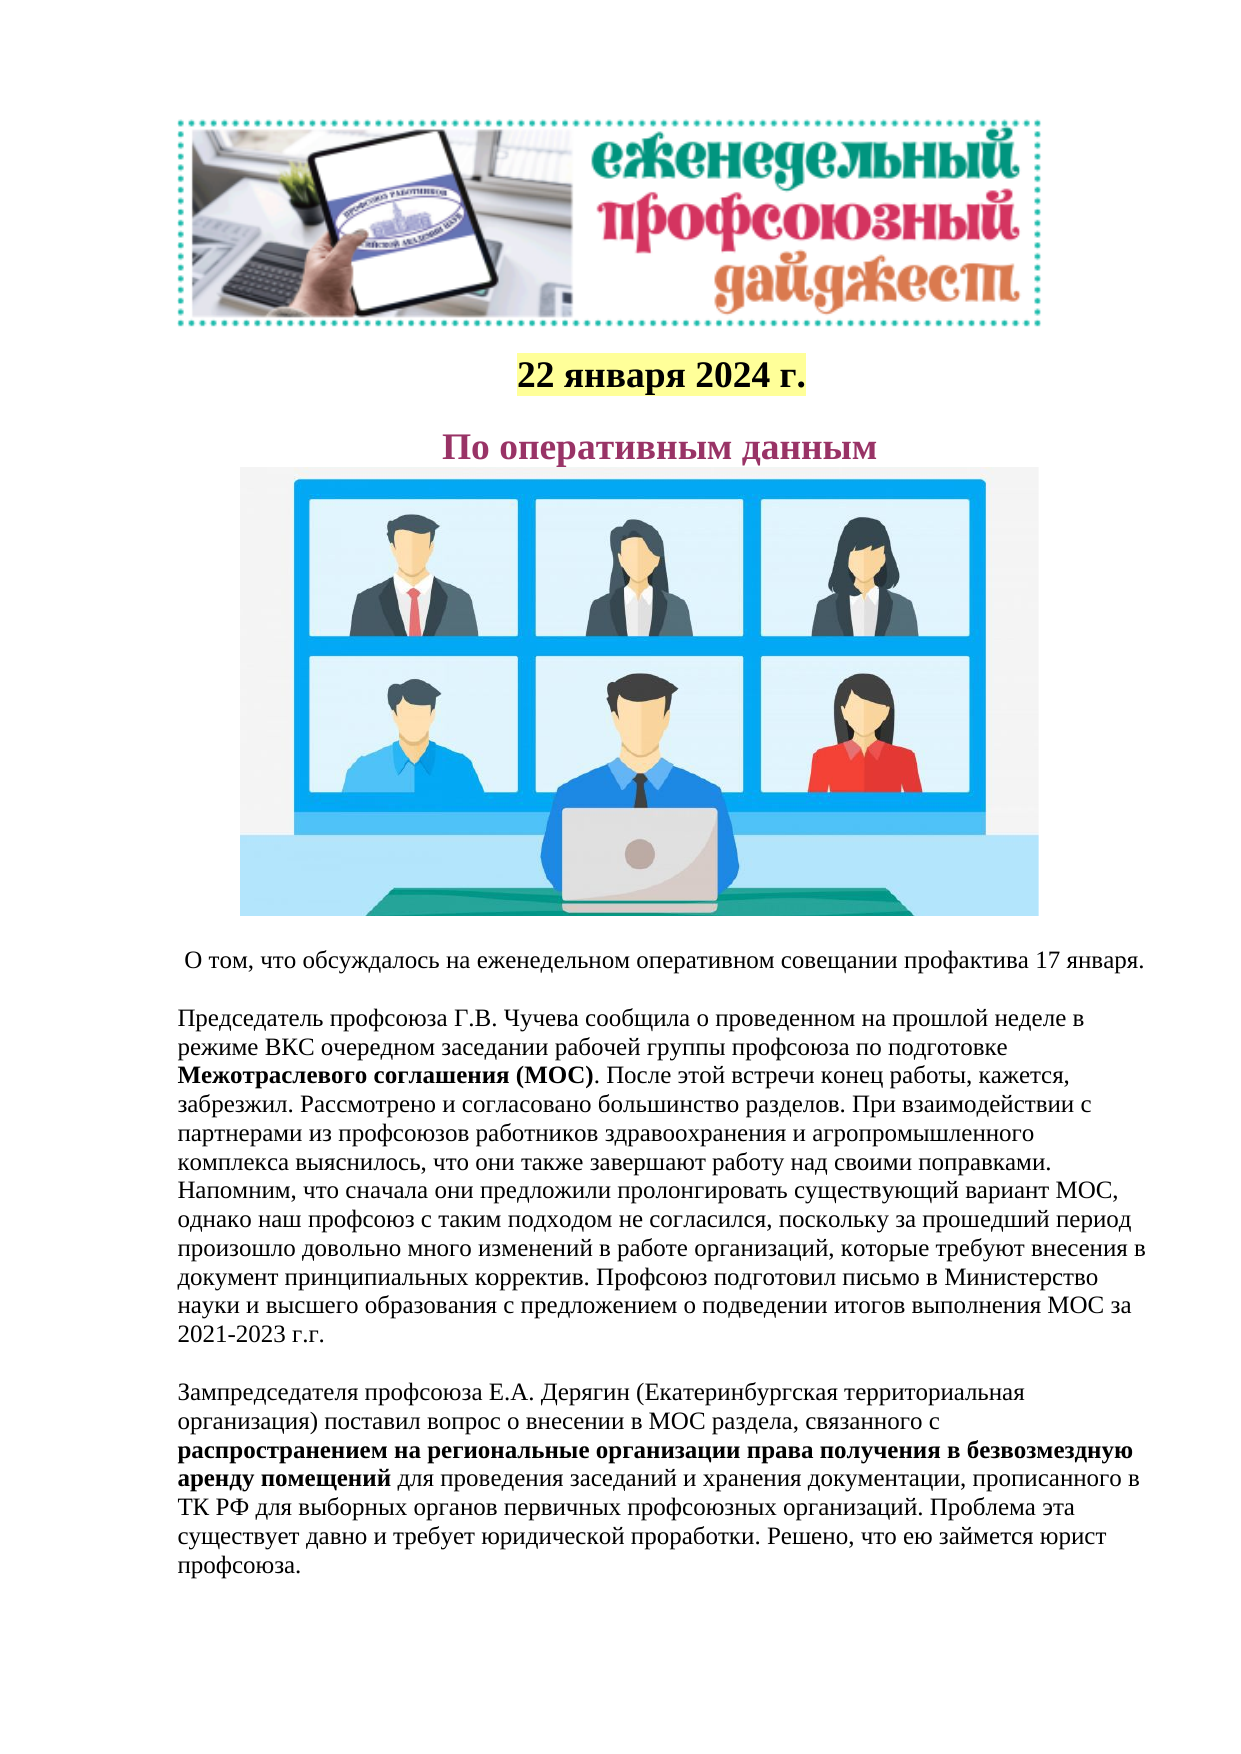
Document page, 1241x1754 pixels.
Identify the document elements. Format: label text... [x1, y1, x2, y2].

text Зампредседателя профсоюза Е.А. Дерягин (Екатеринбургская территориальная организация) поставил вопрос о внесении в МОС раздела, связанного с распространением на региональные организации права получения в безвозмездную аренду помещений для проведения заседаний и хранения документации, прописанного в ТК РФ для выборных органов первичных профсоюзных организаций. Проблема эта существует давно и требует юридической проработки. Решено, что ею займется юрист профсоюза. [177, 1377, 1152, 1578]
picture [177, 118, 1042, 328]
picture [240, 467, 1039, 916]
text О том, что обсуждалось на еженедельном оперативном совещании профактива 17 января. [177, 945, 1152, 974]
text Председатель профсоюза Г.В. Чучева сообщила о проведенном на прошлой неделе в режиме ВКС очередном заседании рабочей группы профсоюза по подготовке Межотраслевого соглашения (МОС). После этой встречи конец работы, кажется, забрезжил. Рассмотрено и согласовано большинство разделов. При взаимодействии с партнерами из профсоюзов работников здравоохранения и агропромышленного комплекса выяснилось, что они также завершают работу над своими поправками. Напомним, что сначала они предложили пролонгировать существующий вариант МОС, однако наш профсоюз с таким подходом не согласился, поскольку за прошедший период произошло довольно много изменений в работе организаций, которые требуют внесения в документ принципиальных корректив. Профсоюз подготовил письмо в Министерство науки и высшего образования с предложением о подведении итогов выполнения МОС за 2021-2023 г.г. [177, 1003, 1152, 1348]
